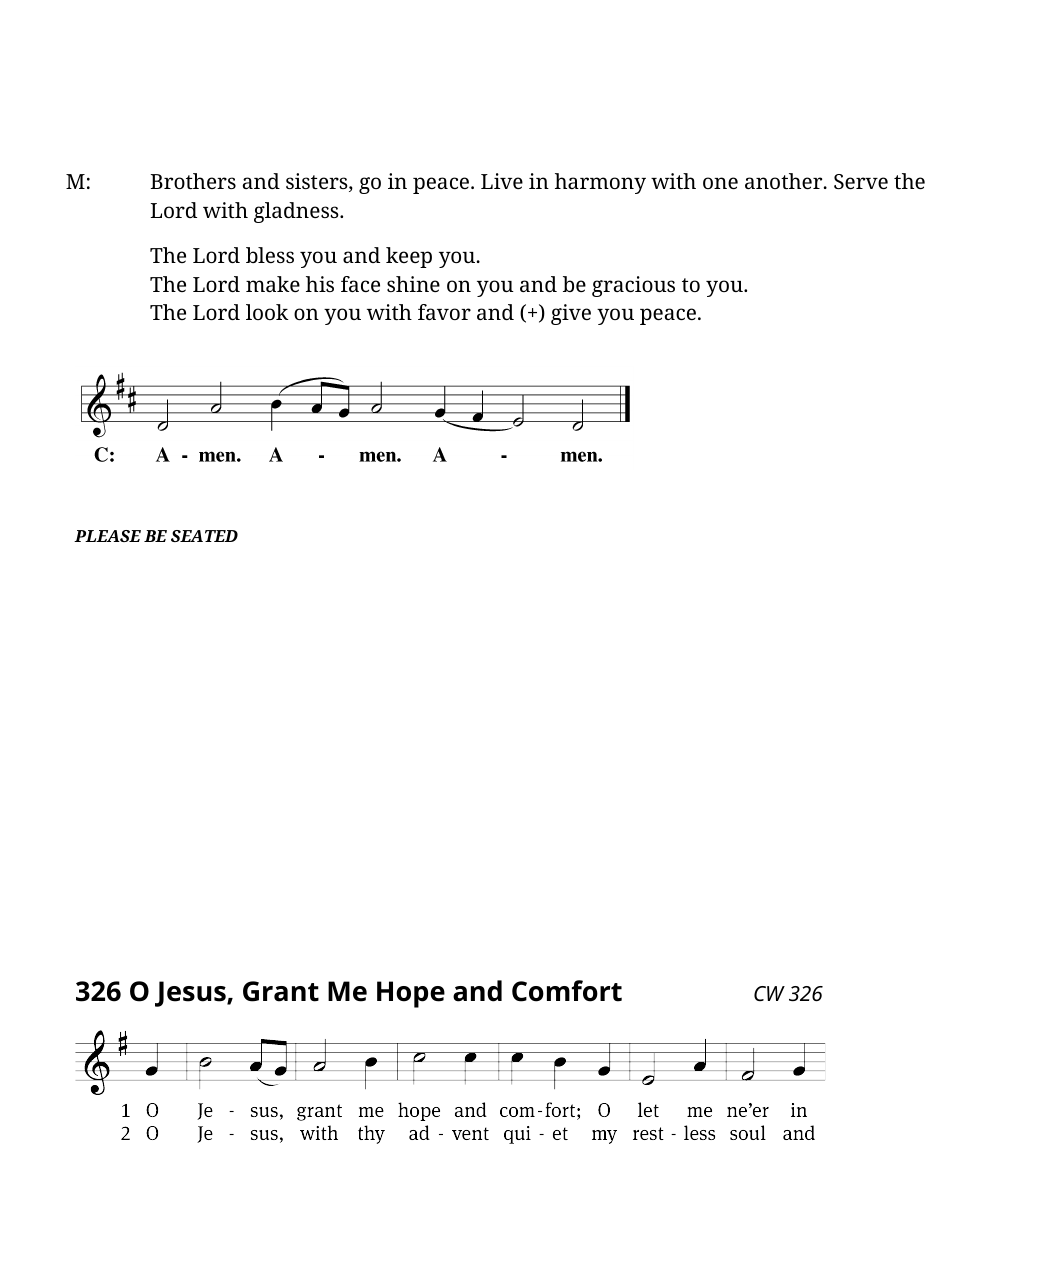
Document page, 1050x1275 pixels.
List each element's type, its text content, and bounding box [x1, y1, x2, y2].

text The Lord look on you with favor and (+) give you peace. [112, 298, 975, 327]
picture [75, 1030, 826, 1144]
text 326 O Jesus, Grant Me Hope and Comfort CW 326 [75, 973, 975, 1009]
text PLEASE BE SEATED [75, 525, 975, 548]
text M: Brothers and sisters, go in peace. Live in harmony with one another. Serve the Lord with gladness. [66, 167, 975, 225]
text The Lord make his face shine on you and be gracious to you. [112, 270, 975, 298]
picture [75, 366, 634, 470]
text The Lord bless you and keep you. [75, 242, 975, 270]
